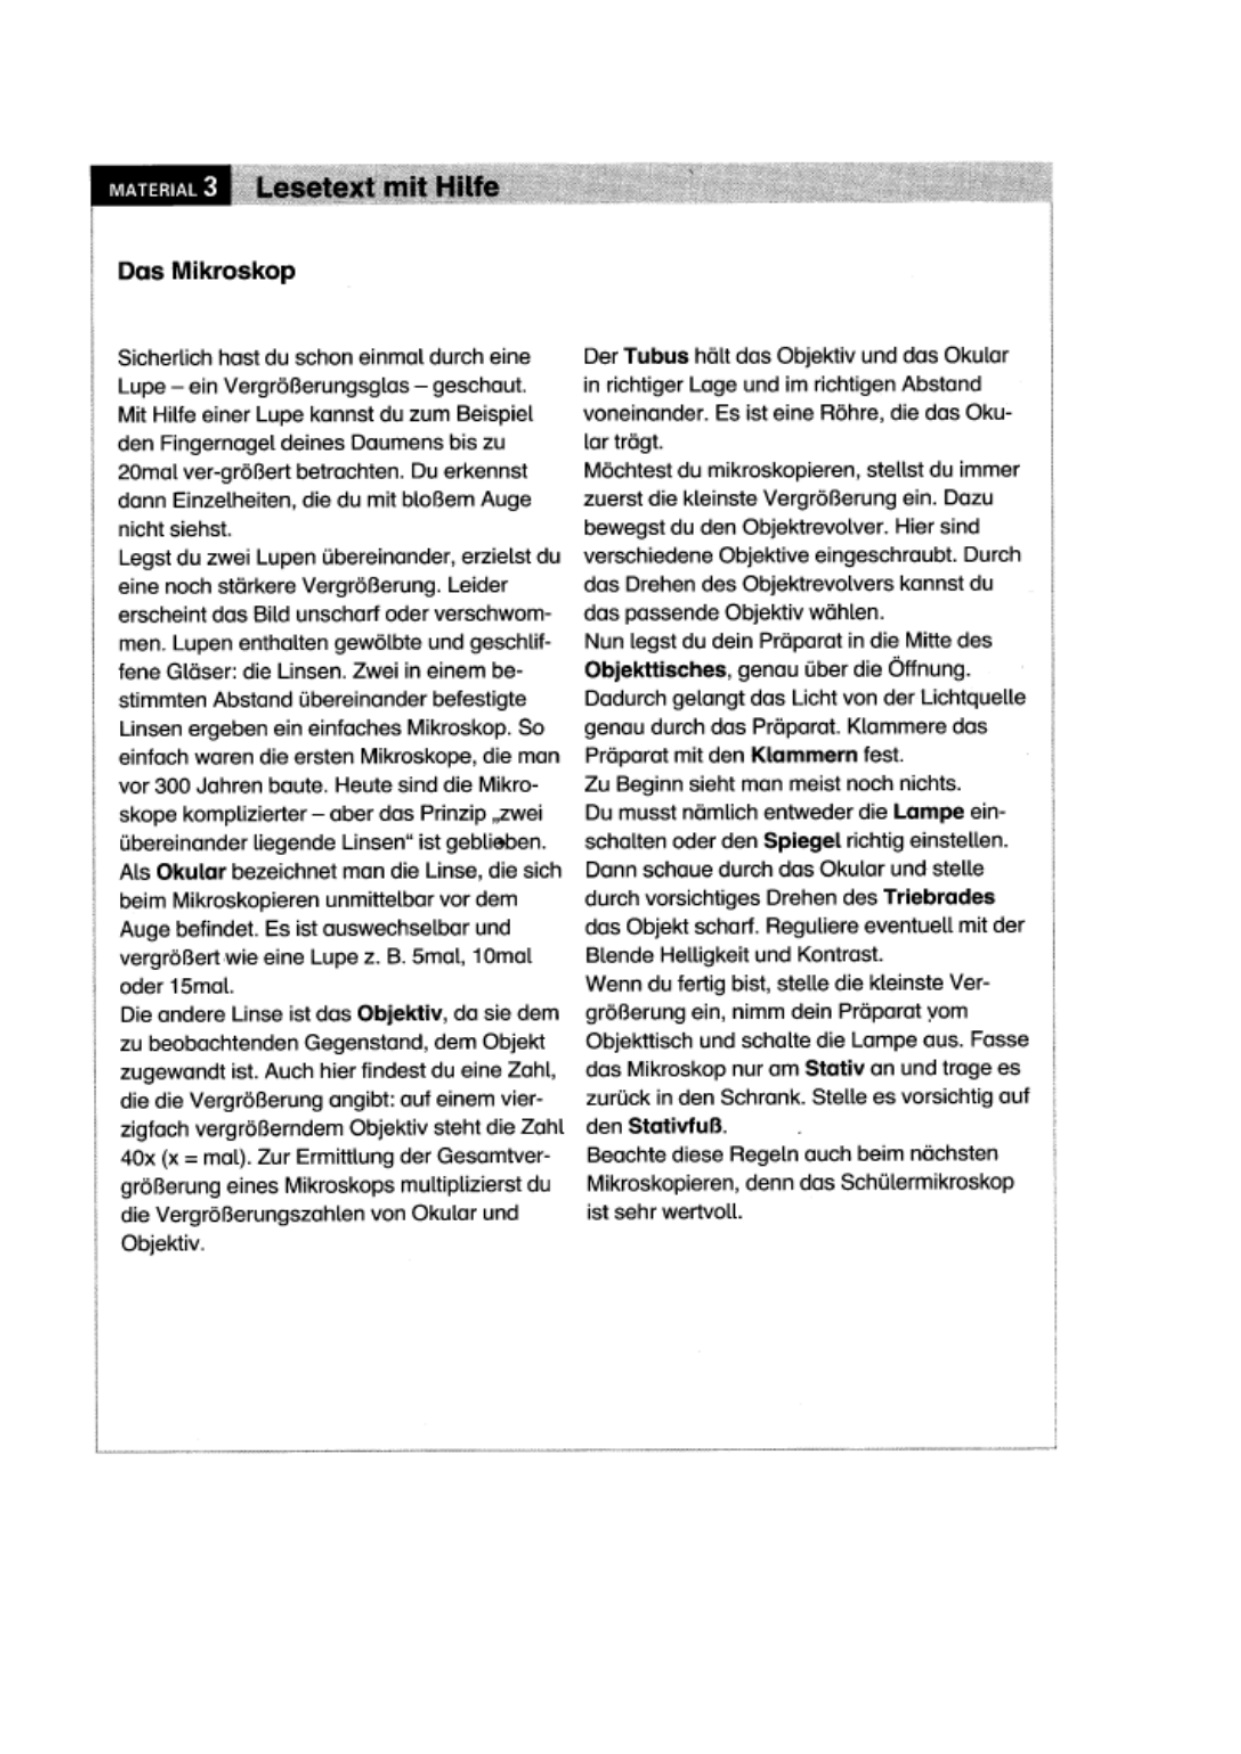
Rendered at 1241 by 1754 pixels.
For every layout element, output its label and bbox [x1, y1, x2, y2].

picture [80, 152, 1068, 1461]
